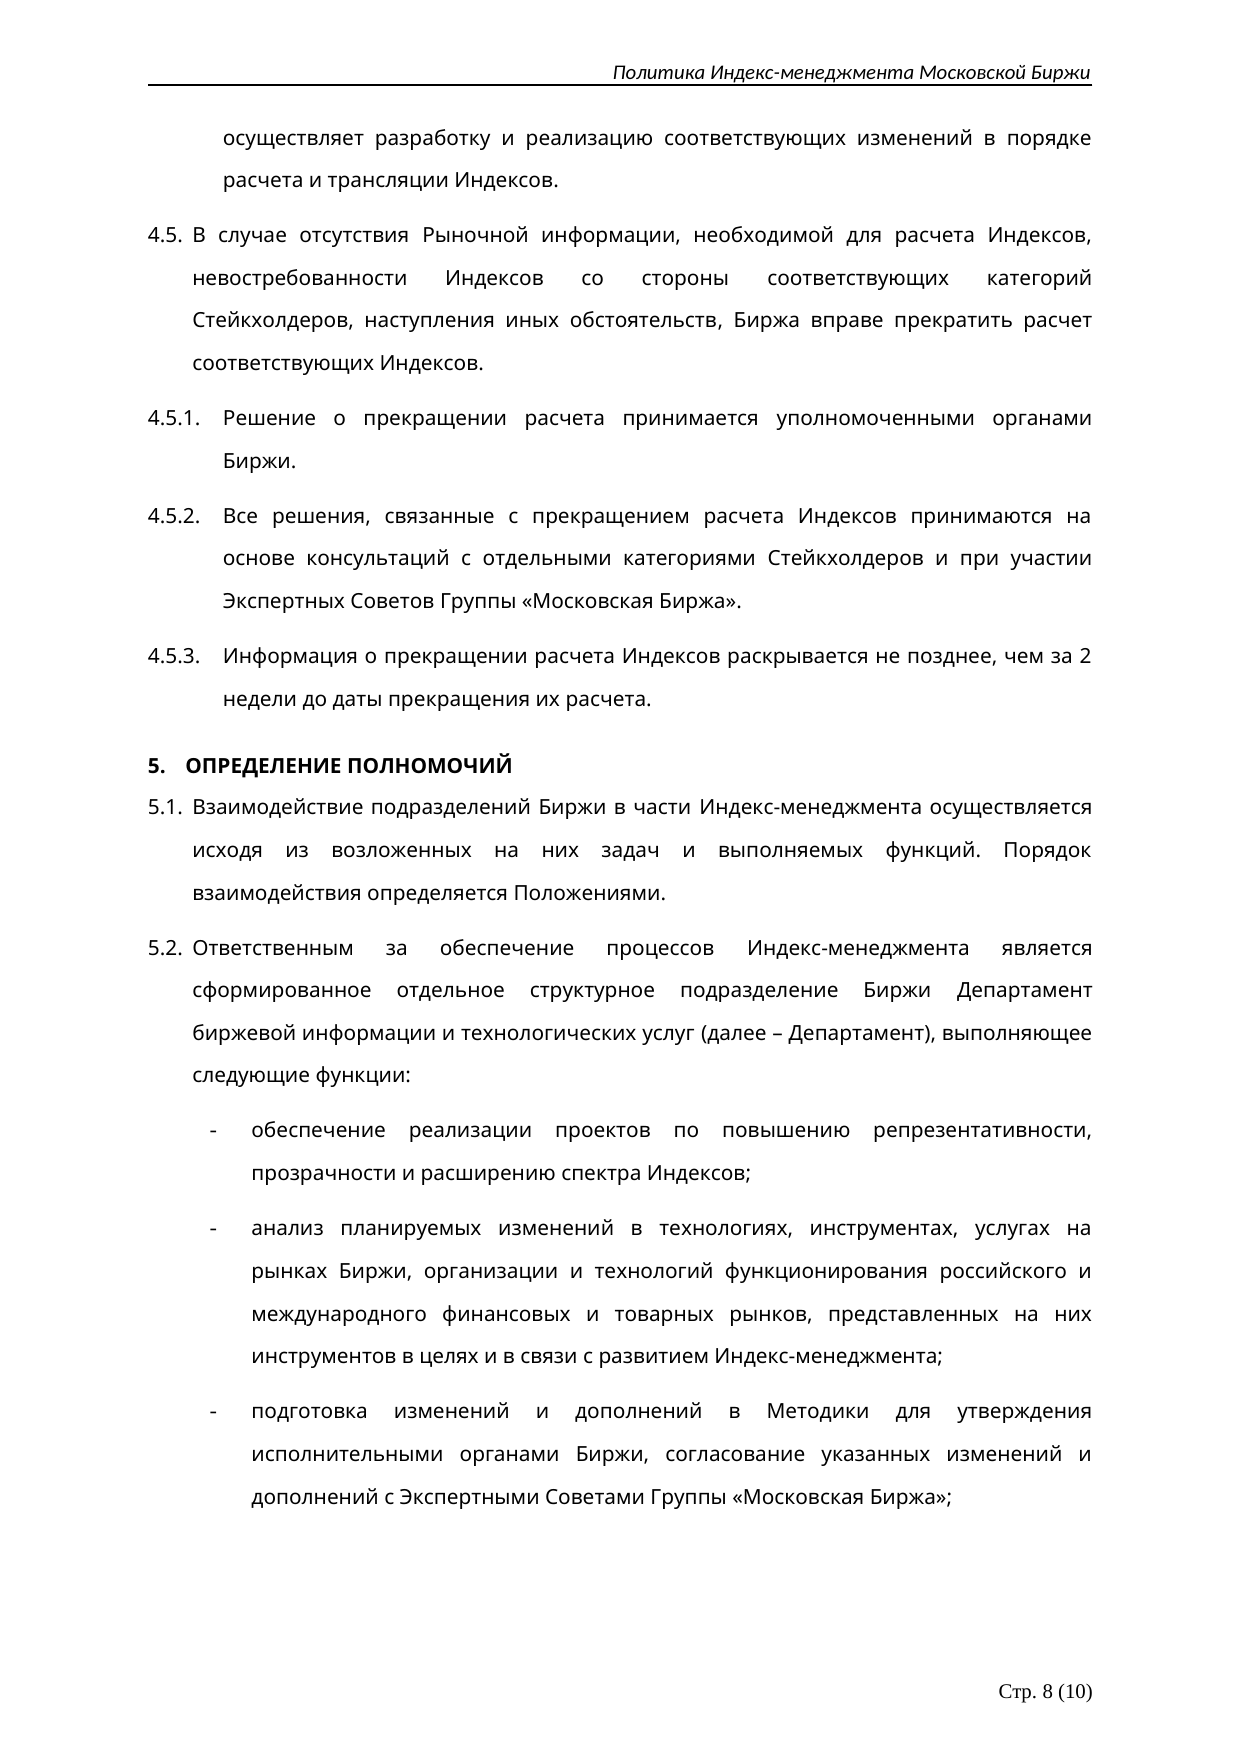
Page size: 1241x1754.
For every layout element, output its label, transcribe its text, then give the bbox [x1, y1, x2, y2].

list обеспечение реализации проектов по повышению репрезентативности, прозрачности и расширению спектра Индексов; [207, 1116, 1092, 1187]
subtitle Ответственным за обеспечение процессов Индекс-менеджмента является сформированное отдельное структурное подразделение Биржи Департамент биржевой информации и технологических услуг (далее – Департамент), выполняющее следующие функции: [148, 933, 1092, 1089]
subtitle В случае отсутствия Рыночной информации, необходимой для расчета Индексов, невостребованности Индексов со стороны соответствующих категорий Стейкхолдеров, наступления иных обстоятельств, Биржа вправе прекратить расчет соответствующих Индексов. [148, 220, 1092, 377]
subtitle Информация о прекращении расчета Индексов раскрывается не позднее, чем за 2 недели до даты прекращения их расчета. [148, 641, 1092, 712]
list подготовка изменений и дополнений в Методики для утверждения исполнительными органами Биржи, согласование указанных изменений и дополнений с Экспертными Советами Группы «Московская Биржа»; [207, 1396, 1092, 1510]
subtitle Взаимодействие подразделений Биржи в части Индекс-менеджмента осуществляется исходя из возложенных на них задач и выполняемых функций. Порядок взаимодействия определяется Положениями. [148, 792, 1092, 906]
list анализ планируемых изменений в технологиях, инструментах, услугах на рынках Биржи, организации и технологий функционирования российского и международного финансовых и товарных рынков, представленных на них инструментов в целях и в связи с развитием Индекс-менеджмента; [207, 1213, 1092, 1370]
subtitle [148, 123, 1092, 194]
subtitle ОПРЕДЕЛЕНИЕ ПОЛНОМОЧИЙ [148, 751, 1092, 780]
subtitle Все решения, связанные с прекращением расчета Индексов принимаются на основе консультаций с отдельными категориями Стейкхолдеров и при участии Экспертных Советов Группы «Московская Биржа». [148, 501, 1092, 614]
subtitle Решение о прекращении расчета принимается уполномоченными органами Биржи. [148, 403, 1092, 474]
